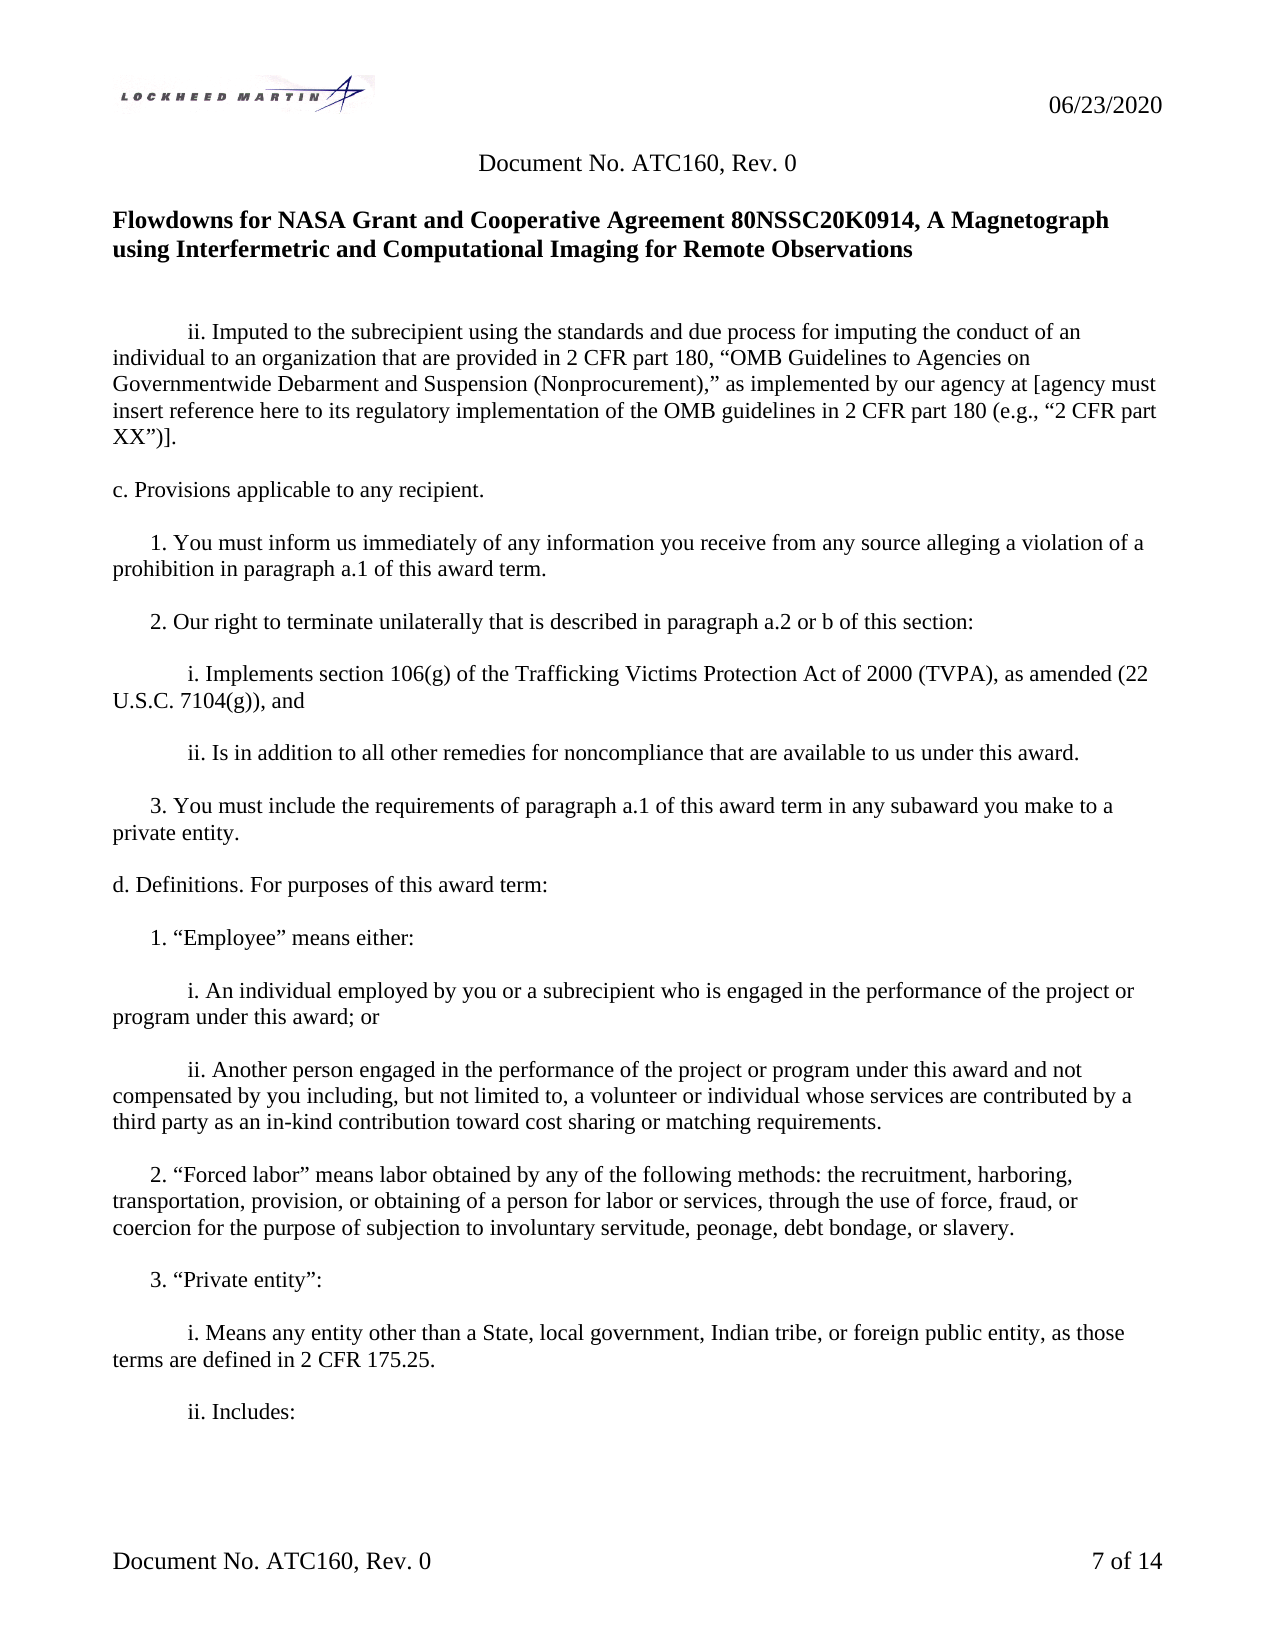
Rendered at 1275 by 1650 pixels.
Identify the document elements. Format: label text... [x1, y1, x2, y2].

text c. Provisions applicable to any recipient. [112, 476, 1162, 502]
text i. An individual employed by you or a subrecipient who is engaged in the performance of the project or program under this award; or [112, 977, 1162, 1029]
text ii. Another person engaged in the performance of the project or program under this award and not compensated by you including, but not limited to, a volunteer or individual whose services are contributed by a third party as an in-kind contribution toward cost sharing or matching requirements. [112, 1056, 1162, 1135]
text i. Implements section 106(g) of the Trafficking Victims Protection Act of 2000 (TVPA), as amended (22 U.S.C. 7104(g)), and [112, 660, 1162, 713]
text 2. Our right to terminate unilaterally that is described in paragraph a.2 or b of this section: [112, 608, 1162, 634]
text 3. “Private entity”: [112, 1267, 1162, 1293]
text 3. You must include the requirements of paragraph a.1 of this award term in any subaward you make to a private entity. [112, 792, 1162, 845]
text 2. “Forced labor” means labor obtained by any of the following methods: the recruitment, harboring, transportation, provision, or obtaining of a person for labor or services, through the use of force, fraud, or coercion for the purpose of subjection to involuntary servitude, peonage, debt bondage, or slavery. [112, 1161, 1162, 1240]
text ii. Includes: [112, 1398, 1162, 1425]
picture [112, 75, 375, 114]
text d. Definitions. For purposes of this award term: [112, 871, 1162, 898]
text 1. You must inform us immediately of any information you receive from any source alleging a violation of a prohibition in paragraph a.1 of this award term. [112, 529, 1162, 581]
text ii. Imputed to the subrecipient using the standards and due process for imputing the conduct of an individual to an organization that are provided in 2 CFR part 180, “OMB Guidelines to Agencies on Governmentwide Debarment and Suspension (Nonprocurement),” as implemented by our agency at [agency must insert reference here to its regulatory implementation of the OMB guidelines in 2 CFR part 180 (e.g., “2 CFR part XX”)]. [112, 318, 1162, 449]
text ii. Is in addition to all other remedies for noncompliance that are available to us under this award. [112, 739, 1162, 766]
text i. Means any entity other than a State, local government, Indian tribe, or foreign public entity, as those terms are defined in 2 CFR 175.25. [112, 1319, 1162, 1372]
text 1. “Employee” means either: [112, 924, 1162, 950]
